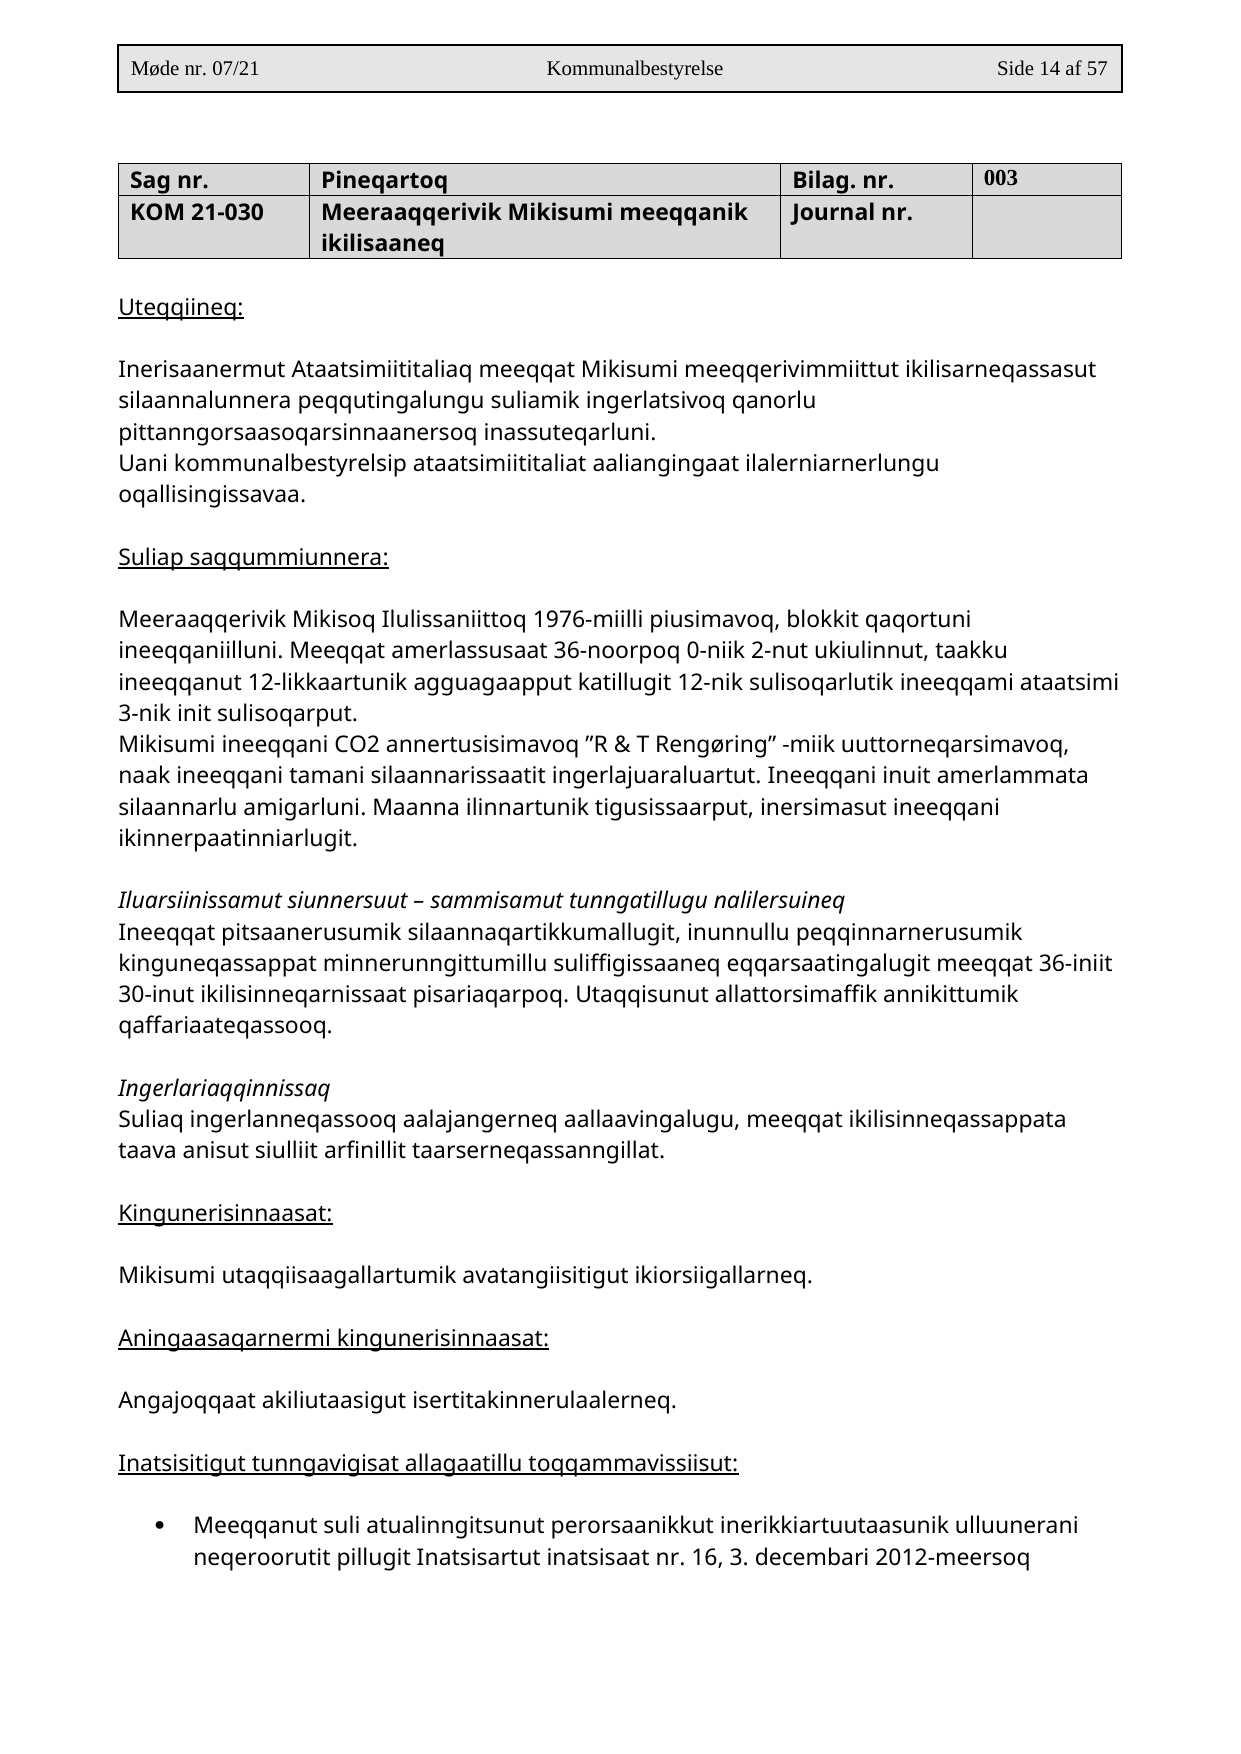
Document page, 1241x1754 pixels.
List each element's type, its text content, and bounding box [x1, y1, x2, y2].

text Aningaasaqarnermi kingunerisinnaasat: [118, 1322, 1122, 1353]
text Mikisumi ineeqqani CO2 annertusisimavoq ”R & T Rengøring” -miik uuttorneqarsimavoq, naak ineeqqani tamani silaannarissaatit ingerlajuaraluartut. Ineeqqani inuit amerlammata silaannarlu amigarluni. Maanna ilinnartunik tigusissaarput, inersimasut ineeqqani ikinnerpaatinniarlugit. [118, 728, 1122, 853]
table_header Sag nr. [119, 164, 309, 195]
text Angajoqqaat akiliutaasigut isertitakinnerulaalerneq. [118, 1384, 1122, 1416]
text Mikisumi utaqqiisaagallartumik avatangiisitigut ikiorsiigallarneq. [118, 1259, 1122, 1291]
text Kingunerisinnaasat: [118, 1197, 1122, 1228]
table_cell [973, 196, 1121, 258]
table_cell KOM 21-030 [119, 196, 309, 258]
text Suliap saqqummiunnera: [118, 541, 1122, 572]
table_header Pineqartoq [310, 164, 780, 195]
table_cell Journal nr. [781, 196, 972, 258]
text Uteqqiineq: [118, 291, 1122, 322]
text Meeraaqqerivik Mikisoq Ilulissaniittoq 1976-miilli piusimavoq, blokkit qaqortuni ineeqqaniilluni. Meeqqat amerlassusaat 36-noorpoq 0-niik 2-nut ukiulinnut, taakku ineeqqanut 12-likkaartunik agguagaapput katillugit 12-nik sulisoqarlutik ineeqqami ataatsimi 3-nik init sulisoqarput. [118, 603, 1122, 728]
text Inatsisitigut tunngavigisat allagaatillu toqqammavissiisut: [118, 1447, 1122, 1478]
table_header Bilag. nr. [781, 164, 972, 195]
text Iluarsiinissamut siunnersuut – sammisamut tunngatillugu nalilersuineq [118, 884, 1122, 916]
list Meeqqanut suli atualinngitsunut perorsaanikkut inerikkiartuutaasunik ulluunerani neqeroorutit pillugit Inatsisartut inatsisaat nr. 16, 3. decembari 2012-meersoq [156, 1509, 1122, 1572]
text Ingerlariaqqinnissaq [118, 1072, 1122, 1103]
text Suliaq ingerlanneqassooq aalajangerneq aallaavingalugu, meeqqat ikilisinneqassappata taava anisut siulliit arfinillit taarserneqassanngillat. [118, 1103, 1122, 1166]
text Ineeqqat pitsaanerusumik silaannaqartikkumallugit, inunnullu peqqinnarnerusumik kinguneqassappat minnerunngittumillu suliffigissaaneq eqqarsaatingalugit meeqqat 36-iniit 30-inut ikilisinneqarnissaat pisariaqarpoq. Utaqqisunut allattorsimaffik annikittumik qaffariaateqassooq. [118, 916, 1122, 1041]
text Uani kommunalbestyrelsip ataatsimiititaliat aaliangingaat ilalerniarnerlungu oqallisingissavaa. [118, 447, 1122, 509]
table_header 003 [973, 164, 1121, 195]
table_cell Meeraaqqerivik Mikisumi meeqqanik ikilisaaneq [310, 196, 780, 258]
text Inerisaanermut Ataatsimiititaliaq meeqqat Mikisumi meeqqerivimmiittut ikilisarneqassasut silaannalunnera peqqutingalungu suliamik ingerlatsivoq qanorlu pittanngorsaasoqarsinnaanersoq inassuteqarluni. [118, 353, 1122, 447]
